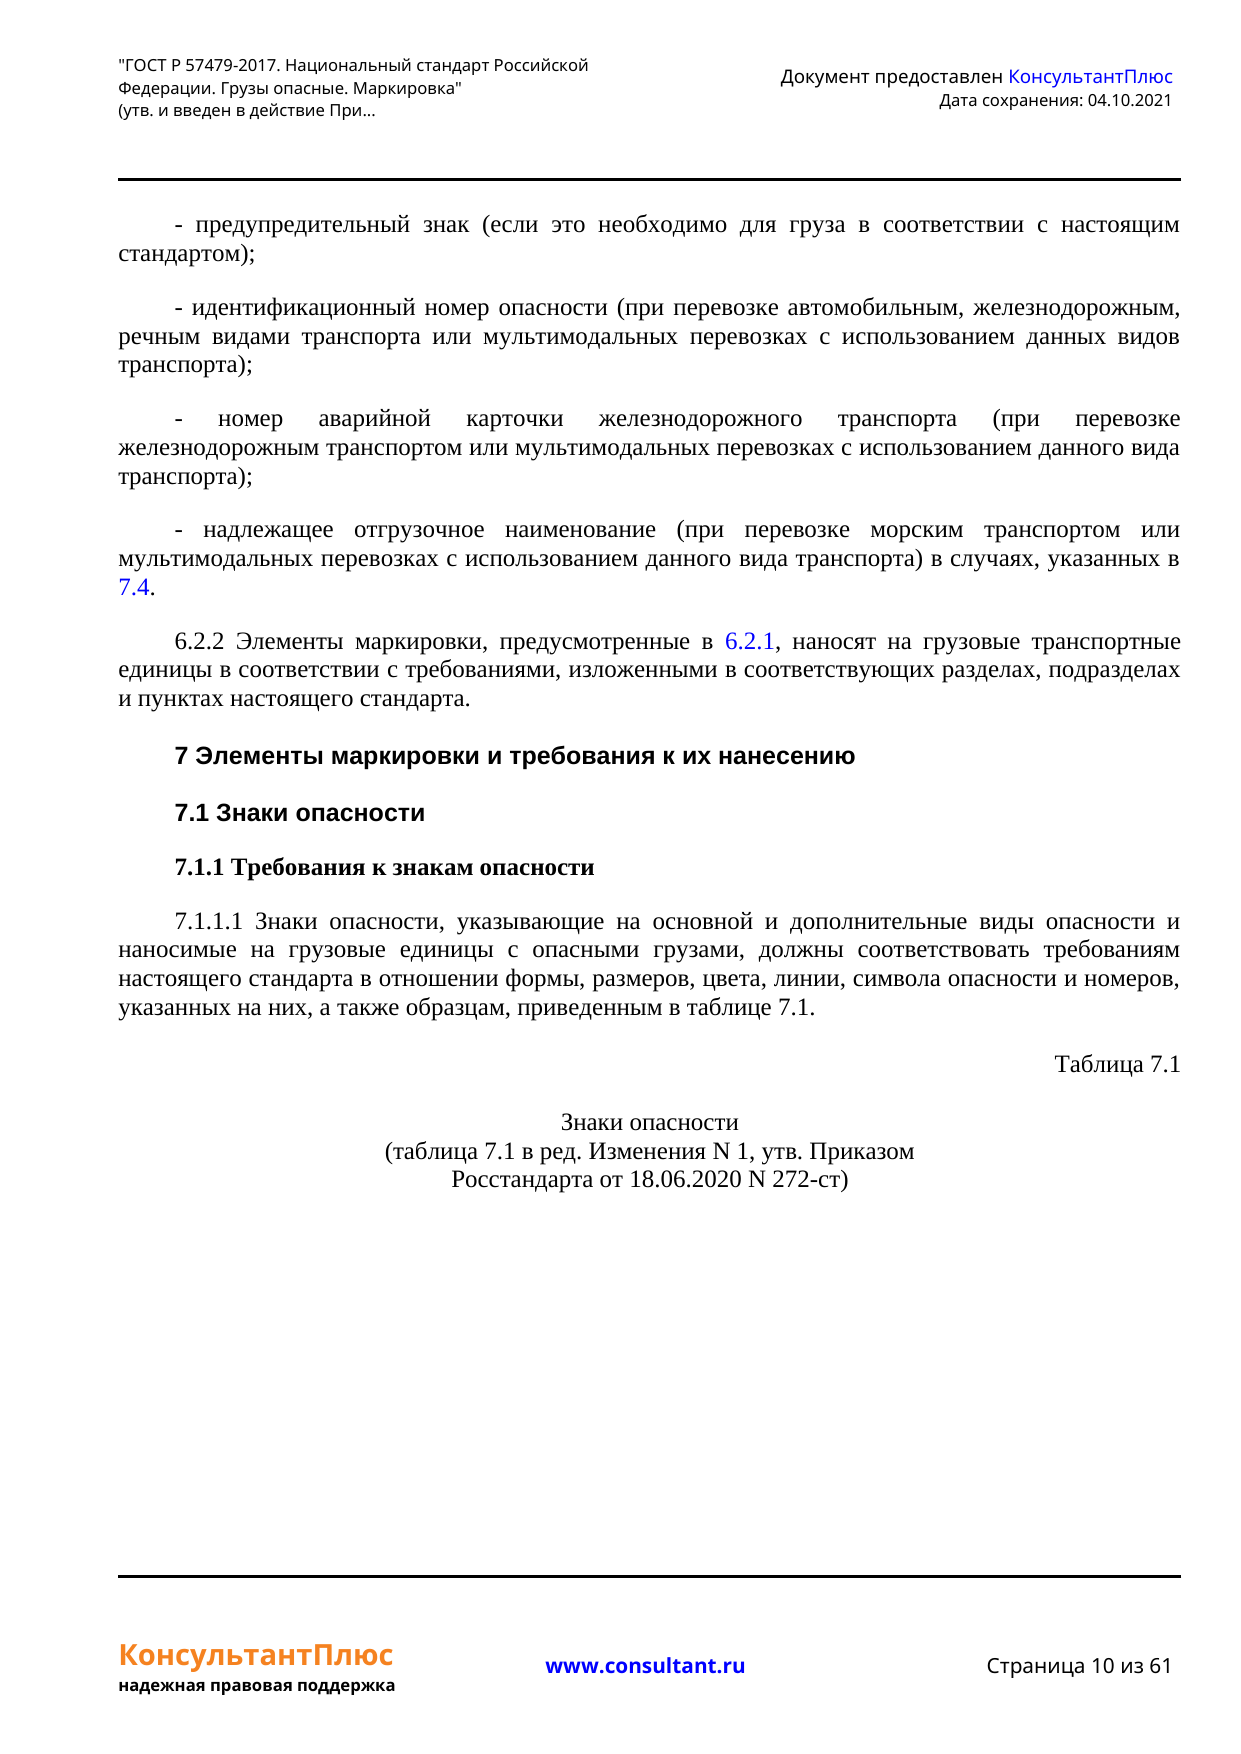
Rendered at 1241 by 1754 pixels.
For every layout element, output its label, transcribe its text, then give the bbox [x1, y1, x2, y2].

text Таблица 7.1 [118, 1049, 1181, 1078]
text - номер аварийной карточки железнодорожного транспорта (при перевозке железнодорожным транспортом или мультимодальных перевозках с использованием данного вида транспорта); [118, 403, 1181, 489]
text 7.1.1 Требования к знакам опасности [118, 852, 1181, 881]
title 7.1 Знаки опасности [118, 798, 1181, 827]
text Росстандарта от 18.06.2020 N 272-ст) [118, 1164, 1181, 1193]
text 7.1.1.1 Знаки опасности, указывающие на основной и дополнительные виды опасности и наносимые на грузовые единицы с опасными грузами, должны соответствовать требованиям настоящего стандарта в отношении формы, размеров, цвета, линии, символа опасности и номеров, указанных на них, а также образцам, приведенным в таблице 7.1. [118, 906, 1181, 1021]
text - идентификационный номер опасности (при перевозке автомобильным, железнодорожным, речным видами транспорта или мультимодальных перевозках с использованием данных видов транспорта); [118, 292, 1181, 378]
text - надлежащее отгрузочное наименование (при перевозке морским транспортом или мультимодальных перевозках с использованием данного вида транспорта) в случаях, указанных в 7.4. [118, 514, 1181, 601]
text 6.2.2 Элементы маркировки, предусмотренные в 6.2.1, наносят на грузовые транспортные единицы в соответствии с требованиями, изложенными в соответствующих разделах, подразделах и пунктах настоящего стандарта. [118, 626, 1181, 712]
text (таблица 7.1 в ред. Изменения N 1, утв. Приказом [118, 1136, 1181, 1164]
text Знаки опасности [118, 1107, 1181, 1136]
text - предупредительный знак (если это необходимо для груза в соответствии с настоящим стандартом); [118, 209, 1181, 267]
title 7 Элементы маркировки и требования к их нанесению [118, 741, 1181, 769]
